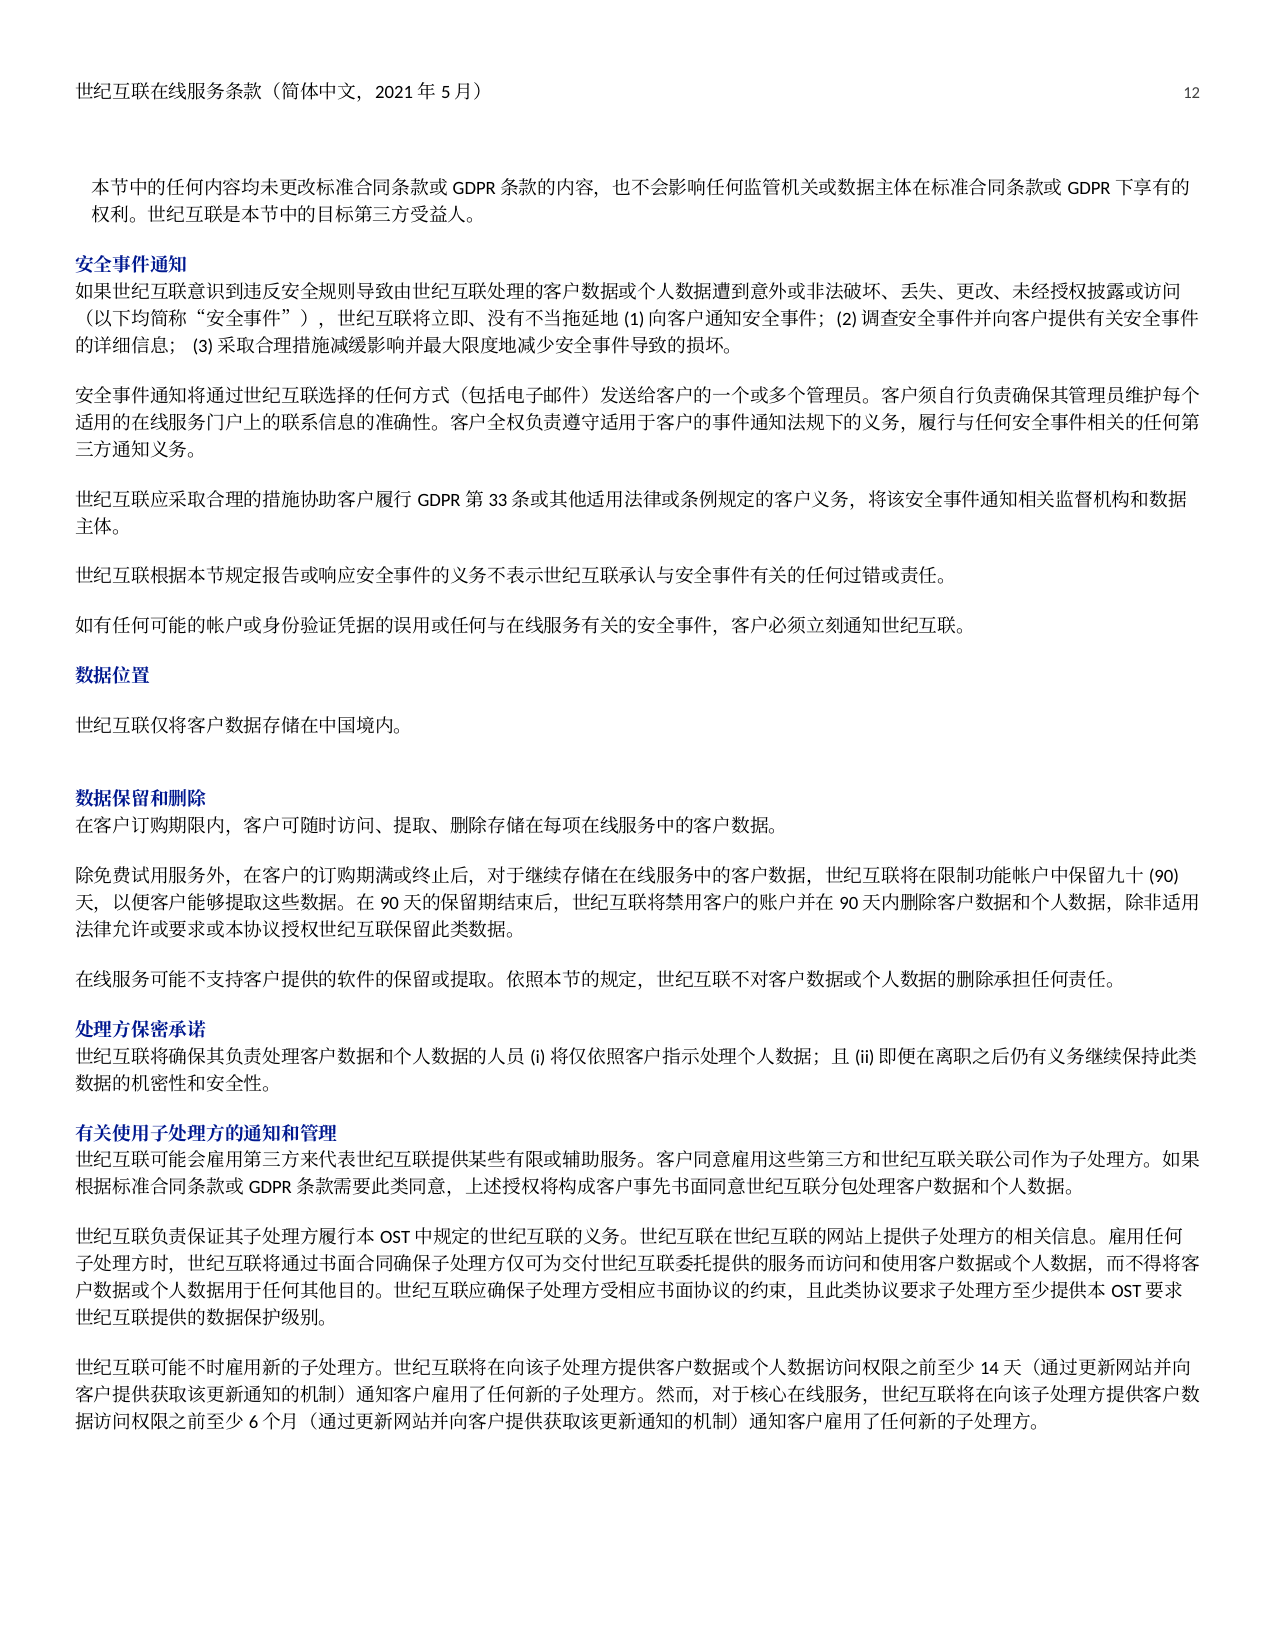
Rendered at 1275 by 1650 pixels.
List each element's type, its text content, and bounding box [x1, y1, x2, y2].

subtitle 数据位置 [75, 661, 1200, 688]
subtitle 安全事件通知 [75, 250, 1200, 277]
list 如果世纪互联意识到违反安全规则导致由世纪互联处理的客户数据或个人数据遭到意外或非法破坏、丢失、更改、未经授权披露或访问（以下均简称“安全事件”），世纪互联将立即、没有不当拖延地 (1) 向客户通知安全事件；(2) 调查安全事件并向客户提供有关安全事件的详细信息； (3) 采取合理措施减缓影响并最大限度地减少安全事件导致的损坏。 [75, 277, 1200, 358]
subtitle 数据保留和删除 [75, 784, 1200, 811]
subtitle 处理方保密承诺 [75, 1014, 1200, 1041]
list 世纪互联可能不时雇用新的子处理方。世纪互联将在向该子处理方提供客户数据或个人数据访问权限之前至少 14 天（通过更新网站并向客户提供获取该更新通知的机制）通知客户雇用了任何新的子处理方。然而，对于核心在线服务，世纪互联将在向该子处理方提供客户数据访问权限之前至少 6个月（通过更新网站并向客户提供获取该更新通知的机制）通知客户雇用了任何新的子处理方。 [75, 1353, 1200, 1434]
list 除免费试用服务外，在客户的订购期满或终止后，对于继续存储在在线服务中的客户数据，世纪互联将在限制功能帐户中保留九十 (90) 天，以便客户能够提取这些数据。在 90 天的保留期结束后，世纪互联将禁用客户的账户并在 90 天内删除客户数据和个人数据，除非适用法律允许或要求或本协议授权世纪互联保留此类数据。 [75, 861, 1200, 942]
list 安全事件通知将通过世纪互联选择的任何方式（包括电子邮件）发送给客户的一个或多个管理员。客户须自行负责确保其管理员维护每个适用的在线服务门户上的联系信息的准确性。客户全权负责遵守适用于客户的事件通知法规下的义务，履行与任何安全事件相关的任何第三方通知义务。 [75, 381, 1200, 462]
list 世纪互联可能会雇用第三方来代表世纪互联提供某些有限或辅助服务。客户同意雇用这些第三方和世纪互联关联公司作为子处理方。如果根据标准合同条款或 GDPR 条款需要此类同意，上述授权将构成客户事先书面同意世纪互联分包处理客户数据和个人数据。 [75, 1145, 1200, 1199]
list 世纪互联将确保其负责处理客户数据和个人数据的人员 (i) 将仅依照客户指示处理个人数据；且 (ii) 即便在离职之后仍有义务继续保持此类数据的机密性和安全性。 [75, 1041, 1200, 1095]
list 世纪互联负责保证其子处理方履行本 OST 中规定的世纪互联的义务。世纪互联在世纪互联的网站上提供子处理方的相关信息。雇用任何子处理方时，世纪互联将通过书面合同确保子处理方仅可为交付世纪互联委托提供的服务而访问和使用客户数据或个人数据，而不得将客户数据或个人数据用于任何其他目的。世纪互联应确保子处理方受相应书面协议的约束，且此类协议要求子处理方至少提供本 OST 要求世纪互联提供的数据保护级别。 [75, 1222, 1200, 1330]
list 本节中的任何内容均未更改标准合同条款或 GDPR 条款的内容，也不会影响任何监管机关或数据主体在标准合同条款或 GDPR 下享有的权利。世纪互联是本节中的目标第三方受益人。 [91, 173, 1200, 227]
list 在客户订购期限内，客户可随时访问、提取、删除存储在每项在线服务中的客户数据。 [75, 811, 1200, 838]
list 世纪互联根据本节规定报告或响应安全事件的义务不表示世纪互联承认与安全事件有关的任何过错或责任。 [75, 561, 1200, 588]
list 在线服务可能不支持客户提供的软件的保留或提取。依照本节的规定，世纪互联不对客户数据或个人数据的删除承担任何责任。 [75, 964, 1200, 992]
list 如有任何可能的帐户或身份验证凭据的误用或任何与在线服务有关的安全事件，客户必须立刻通知世纪互联。 [75, 611, 1200, 638]
list 世纪互联仅将客户数据存储在中国境内。 [75, 711, 1200, 738]
list 世纪互联应采取合理的措施协助客户履行 GDPR 第 33 条或其他适用法律或条例规定的客户义务，将该安全事件通知相关监督机构和数据主体。 [75, 484, 1200, 538]
subtitle 有关使用子处理方的通知和管理 [75, 1118, 1200, 1145]
